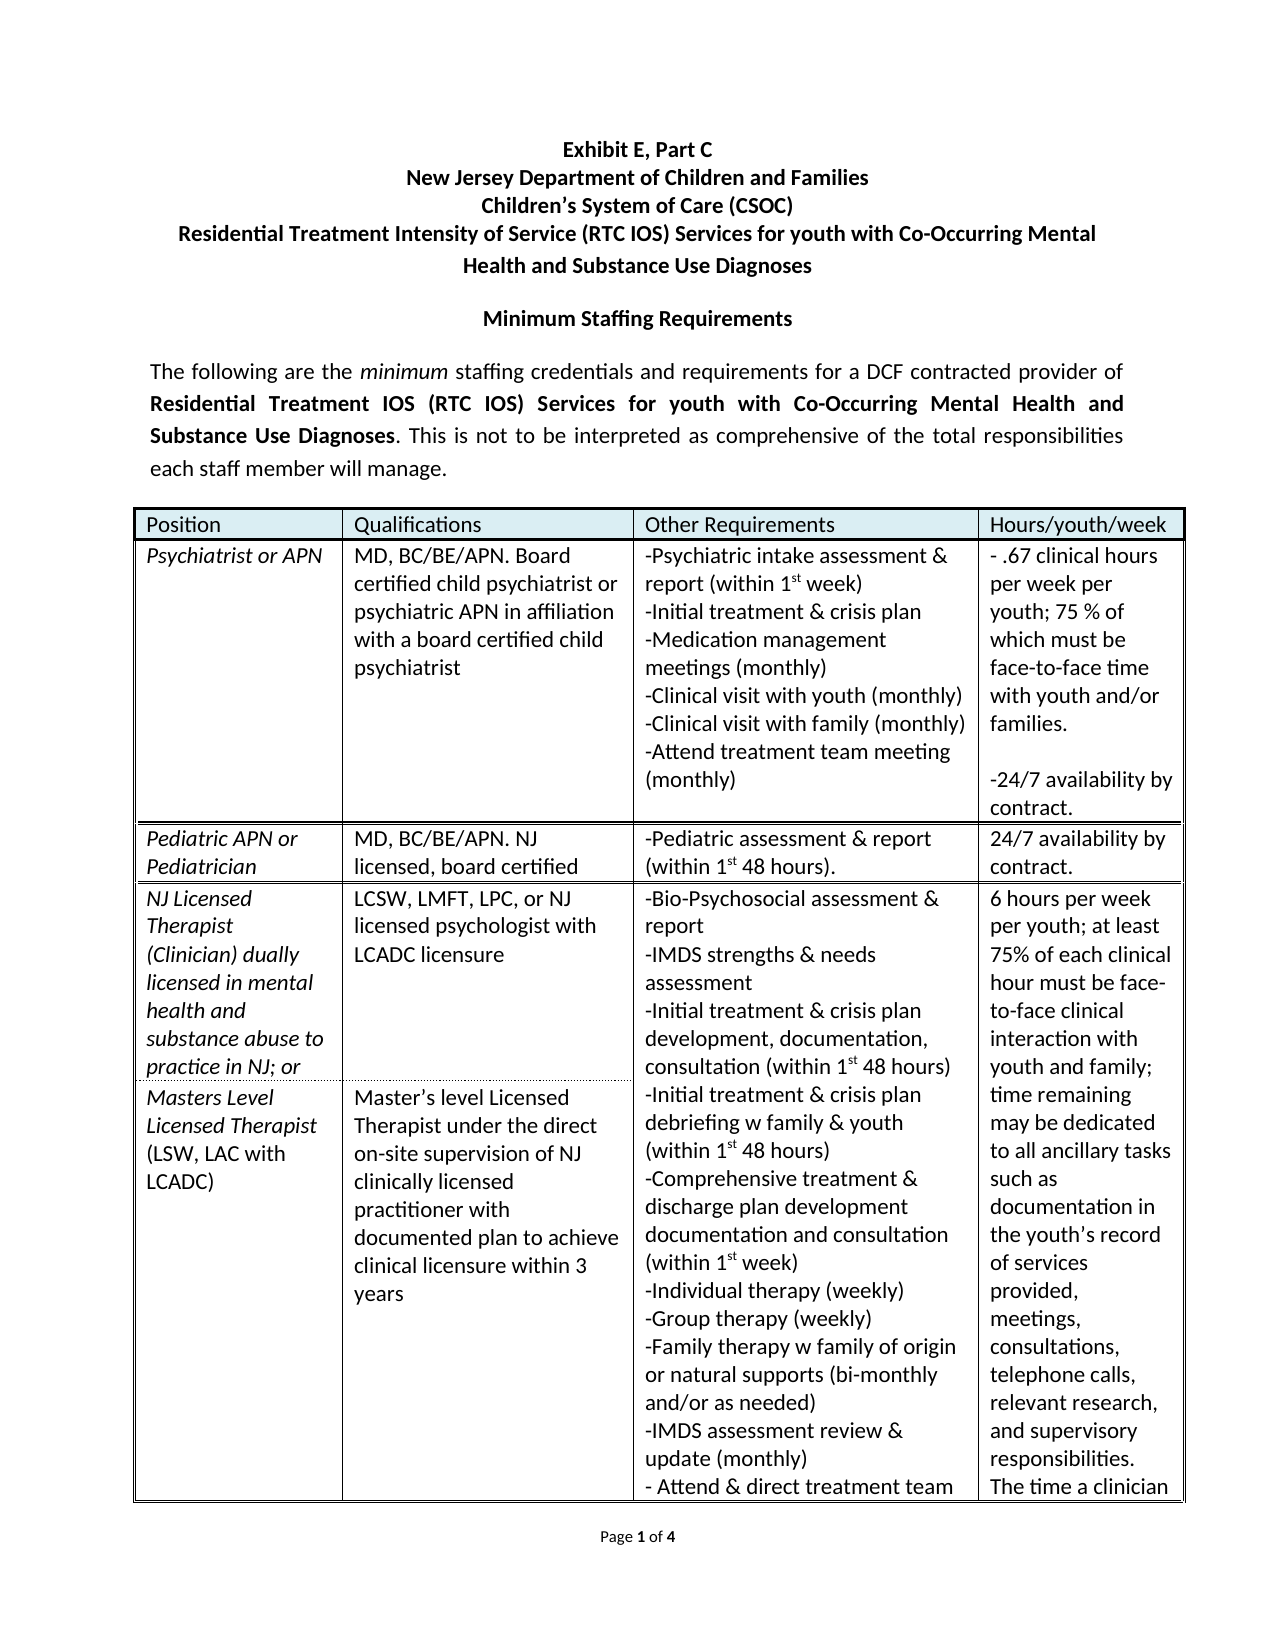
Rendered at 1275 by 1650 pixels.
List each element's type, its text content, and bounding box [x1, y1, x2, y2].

table_cell MD, BC/BE/APN. NJ licensed, board certified [343, 825, 633, 881]
table_cell 24/7 availability by contract. [979, 821, 1183, 881]
table_cell - .67 clinical hours per week per youth; 75 % of which must be face-to-face time with youth and/or families. -24/7 availability by contract. [979, 541, 1183, 821]
table_cell NJ Licensed Therapist (Clinician) dually licensed in mental health and substance abuse to practice in NJ; or [136, 881, 342, 1080]
table_cell -Pediatric assessment & report (within 1st 48 hours). [634, 825, 978, 881]
table_cell -Psychiatric intake assessment & report (within 1st week) -Initial treatment & crisis plan -Medication management meetings (monthly) -Clinical visit with youth (monthly) -Clinical visit with family (monthly) -Attend treatment team meeting (monthly) [634, 541, 978, 821]
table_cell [343, 1080, 633, 1500]
table_header Qualifications [343, 510, 633, 538]
table_header Other Requirements [634, 510, 978, 538]
text Residential Treatment Intensity of Service (RTC IOS) Services for youth with Co-Occurring Mental Health and Substance Use Diagnoses [150, 219, 1125, 279]
table_cell -Bio-Psychosocial assessment & report -IMDS strengths & needs assessment -Initial treatment & crisis plan development, documentation, consultation (within 1st 48 hours) -Initial treatment & crisis plan debriefing w family & youth (within 1st 48 hours) -Comprehensive treatment & discharge plan development documentation and consultation (within 1st week) -Individual therapy (weekly) -Group therapy (weekly) -Family therapy w family of origin or natural supports (bi-monthly and/or as needed) -IMDS assessment review & update (monthly) - Attend & direct treatment team meeting (monthly) -Supervision of non-clinically licensed Master’s level staff pending clinical licensure. [634, 884, 978, 1500]
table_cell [136, 1080, 342, 1500]
table_cell 6 hours per week per youth; at least 75% of each clinical hour must be face-to-face clinical interaction with youth and family; time remaining may be dedicated to all ancillary tasks such as documentation in the youth’s record of services provided, meetings, consultations, telephone calls, relevant research, and supervisory responsibilities. The time a clinician spends on case management must be additional to these clinical services. [979, 881, 1183, 1500]
table_header Position [136, 510, 342, 538]
text Minimum Staffing Requirements [150, 304, 1125, 332]
text New Jersey Department of Children and Families [150, 163, 1125, 191]
table_cell LCSW, LMFT, LPC, or NJ licensed psychologist with LCADC licensure [343, 884, 633, 1080]
table_cell Psychiatrist or APN [136, 541, 342, 821]
table_cell MD, BC/BE/APN. Board certified child psychiatrist or psychiatric APN in affiliation with a board certified child psychiatrist [343, 541, 633, 821]
text Exhibit E, Part C [150, 135, 1125, 163]
text Children’s System of Care (CSOC) [150, 191, 1125, 219]
text The following are the minimum staffing credentials and requirements for a DCF contracted provider of Residential Treatment IOS (RTC IOS) Services for youth with Co-Occurring Mental Health and Substance Use Diagnoses. This is not to be interpreted as comprehensive of the total responsibilities each staff member will manage. [150, 357, 1125, 482]
table_header Hours/youth/week [979, 510, 1183, 538]
table_cell Pediatric APN or Pediatrician [136, 821, 342, 881]
